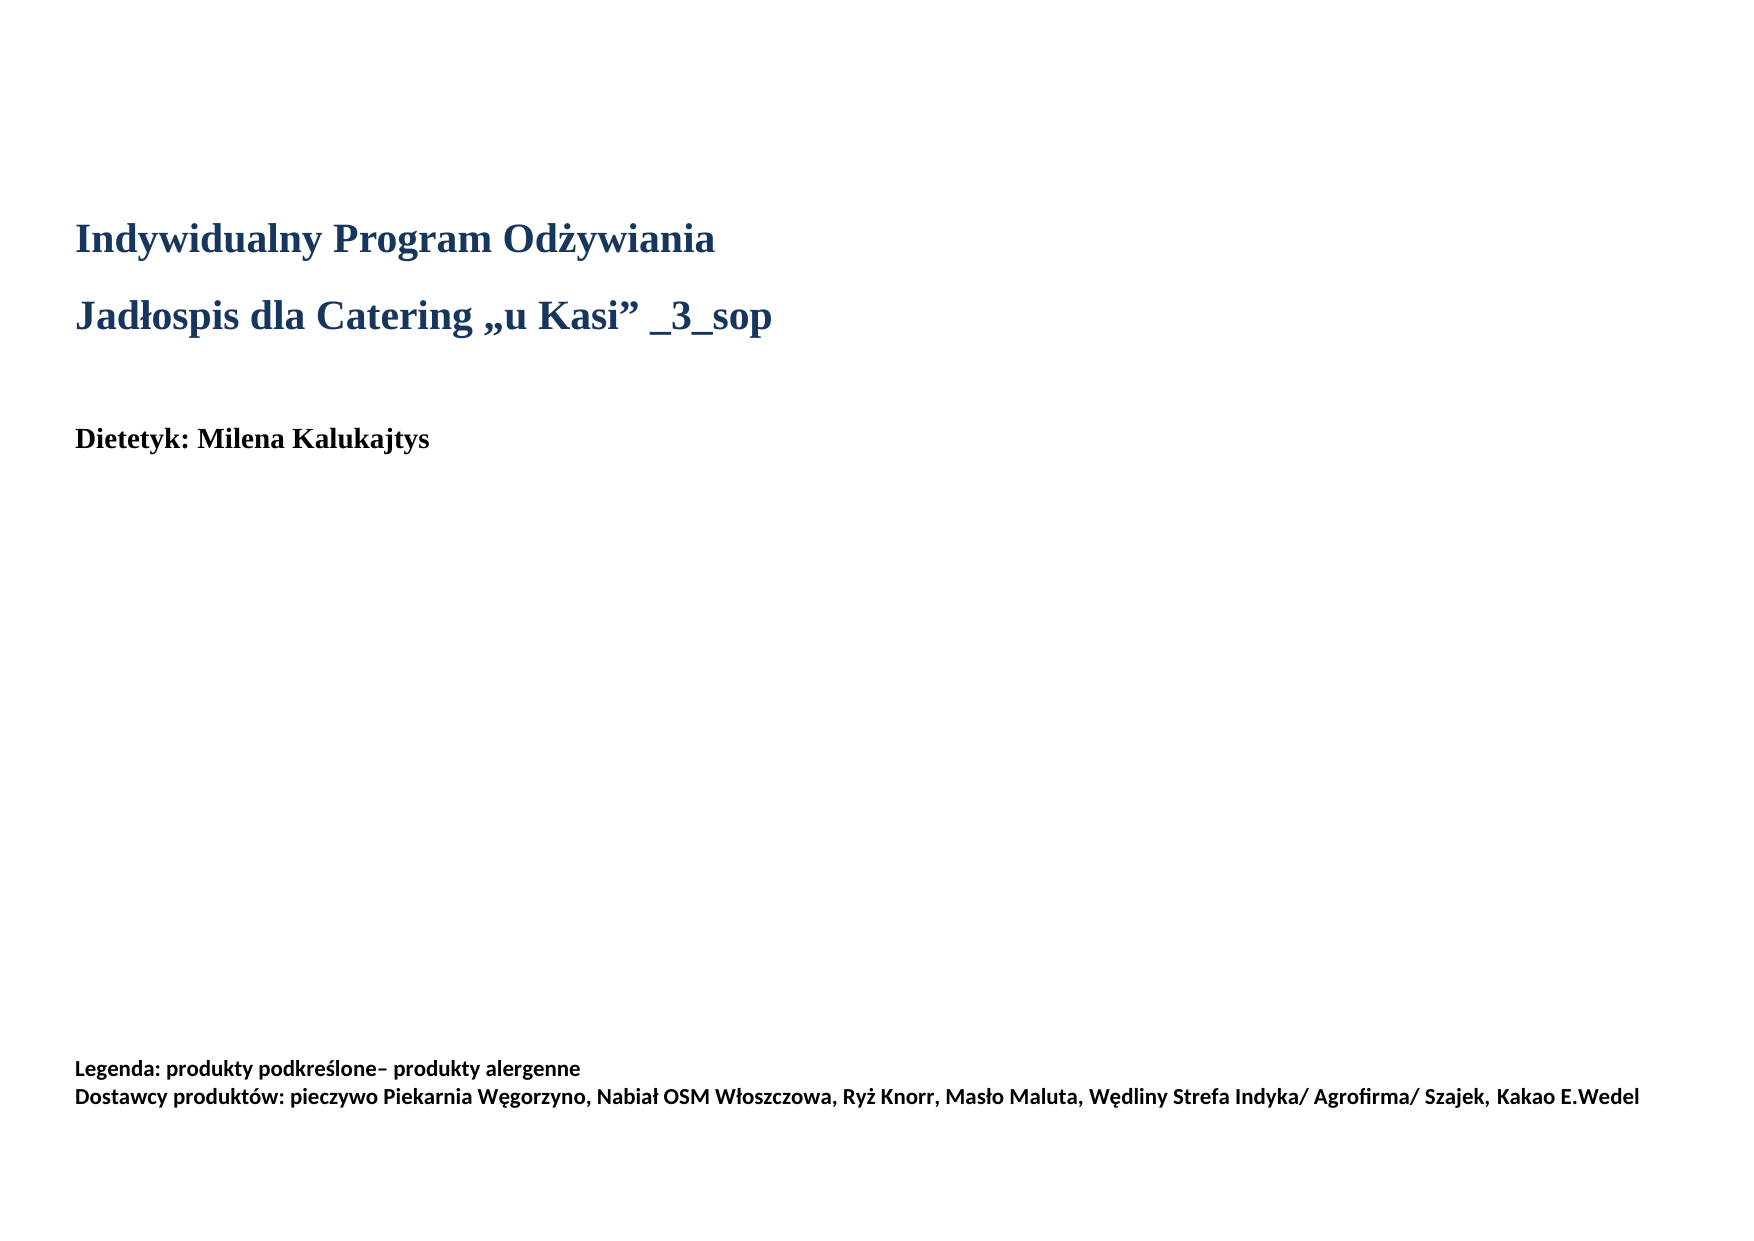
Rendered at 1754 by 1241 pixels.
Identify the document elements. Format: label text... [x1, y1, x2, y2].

text Jadłospis dla Catering „u Kasi” _3_sop [75, 291, 1679, 338]
text Indywidualny Program Odżywiania [75, 213, 1679, 261]
text Dietetyk: Milena Kalukajtys [75, 421, 1679, 454]
